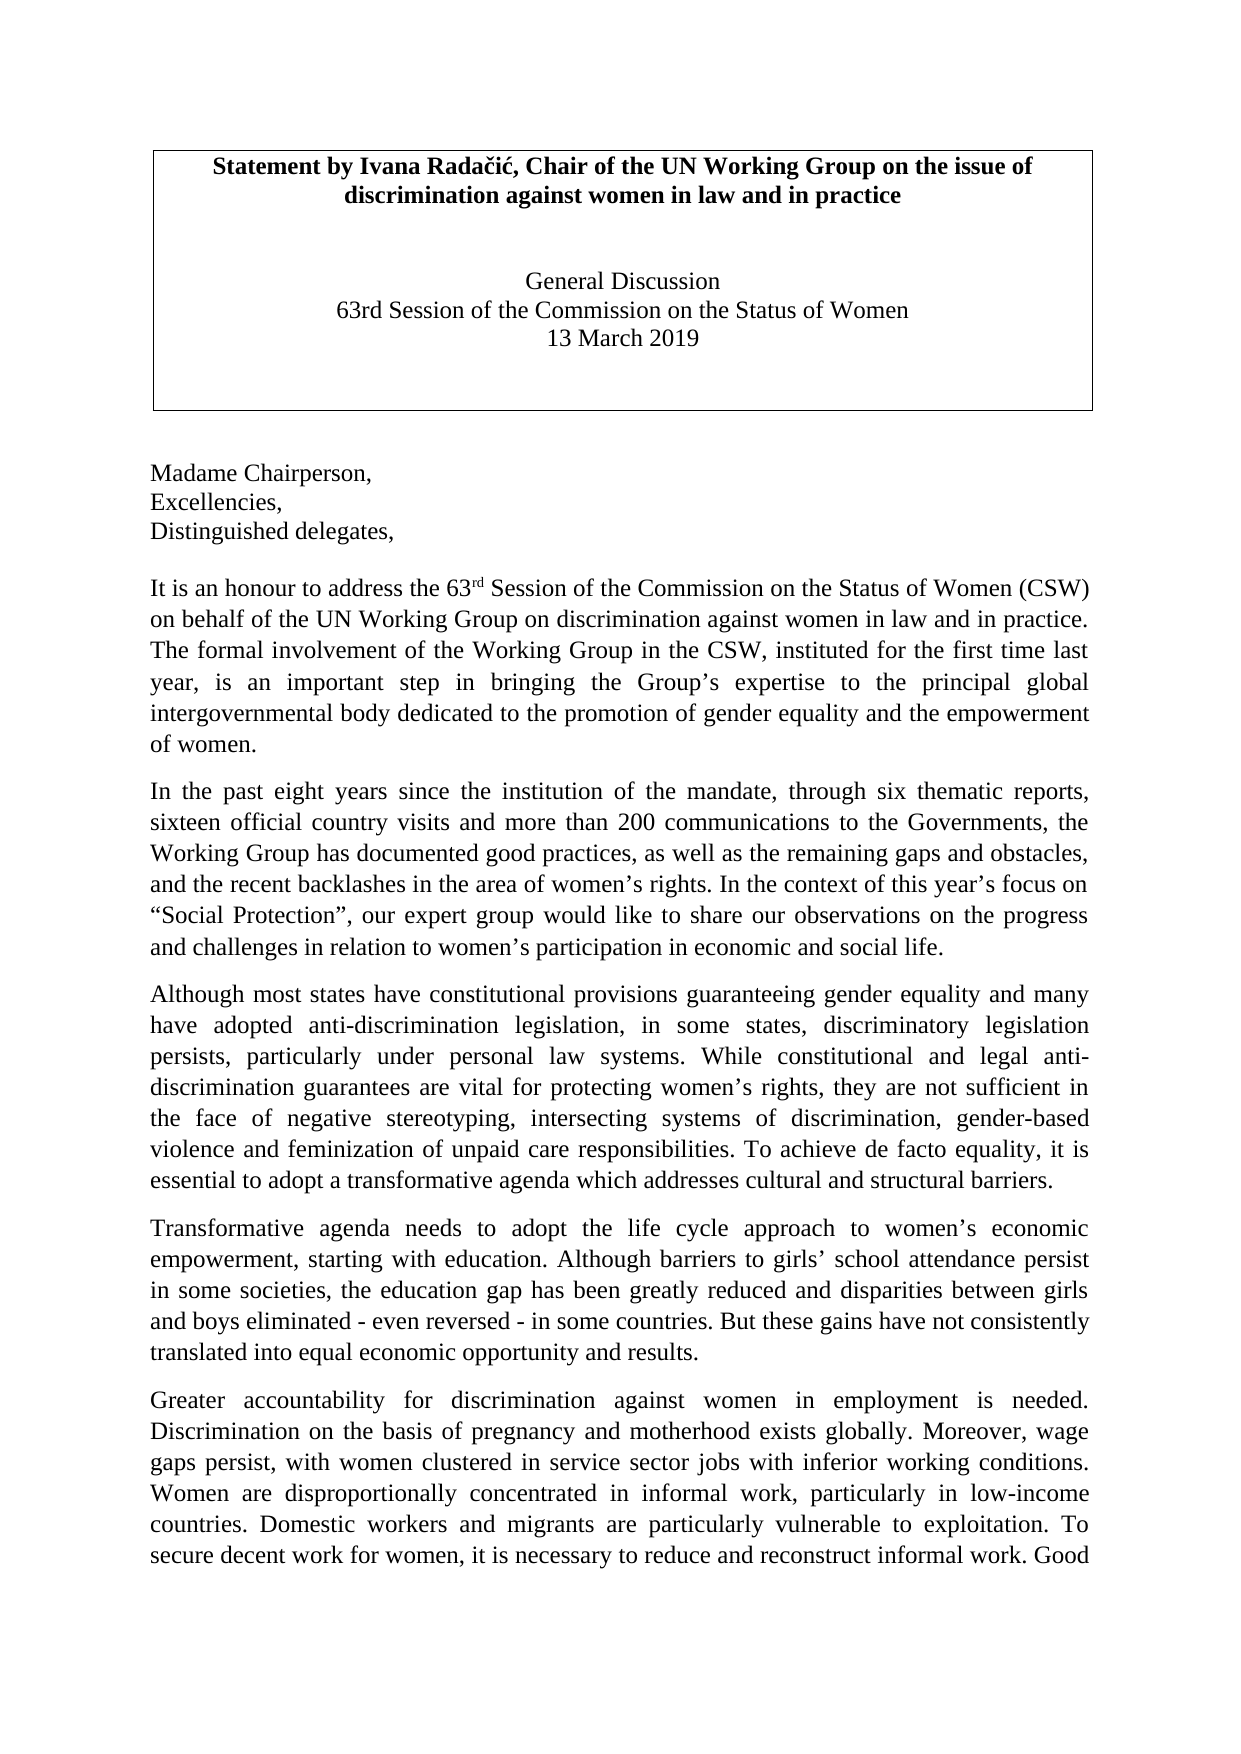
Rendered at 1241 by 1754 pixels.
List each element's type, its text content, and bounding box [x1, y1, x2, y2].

table_header Statement by Ivana Radačić, Chair of the UN Working Group on the issue of discrimination against women in law and in practice General Discussion 63rd Session of the Commission on the Status of Women 13 March 2019 [154, 151, 1092, 410]
text Transformative agenda needs to adopt the life cycle approach to women’s economic empowerment, starting with education. Although barriers to girls’ school attendance persist in some societies, the education gap has been greatly reduced and disparities between girls and boys eliminated - even reversed - in some countries. But these gains have not consistently translated into equal economic opportunity and results. [150, 1213, 1090, 1366]
text In the past eight years since the institution of the mandate, through six thematic reports, sixteen official country visits and more than 200 communications to the Governments, the Working Group has documented good practices, as well as the remaining gaps and obstacles, and the recent backlashes in the area of women’s rights. In the context of this year’s focus on “Social Protection”, our expert group would like to share our observations on the progress and challenges in relation to women’s participation in economic and social life. [150, 776, 1090, 960]
text Excellencies, [150, 487, 1090, 516]
text Madame Chairperson, [150, 458, 1090, 487]
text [150, 1385, 1090, 1569]
text It is an honour to address the 63rd Session of the Commission on the Status of Women (CSW) on behalf of the UN Working Group on discrimination against women in law and in practice. The formal involvement of the Working Group in the CSW, instituted for the first time last year, is an important step in bringing the Group’s expertise to the principal global intergovernmental body dedicated to the promotion of gender equality and the empowerment of women. [150, 573, 1090, 757]
text Distinguished delegates, [150, 516, 1090, 545]
text Although most states have constitutional provisions guaranteeing gender equality and many have adopted anti-discrimination legislation, in some states, discriminatory legislation persists, particularly under personal law systems. While constitutional and legal anti-discrimination guarantees are vital for protecting women’s rights, they are not sufficient in the face of negative stereotyping, intersecting systems of discrimination, gender-based violence and feminization of unpaid care responsibilities. To achieve de facto equality, it is essential to adopt a transformative agenda which addresses cultural and structural barriers. [150, 979, 1090, 1194]
